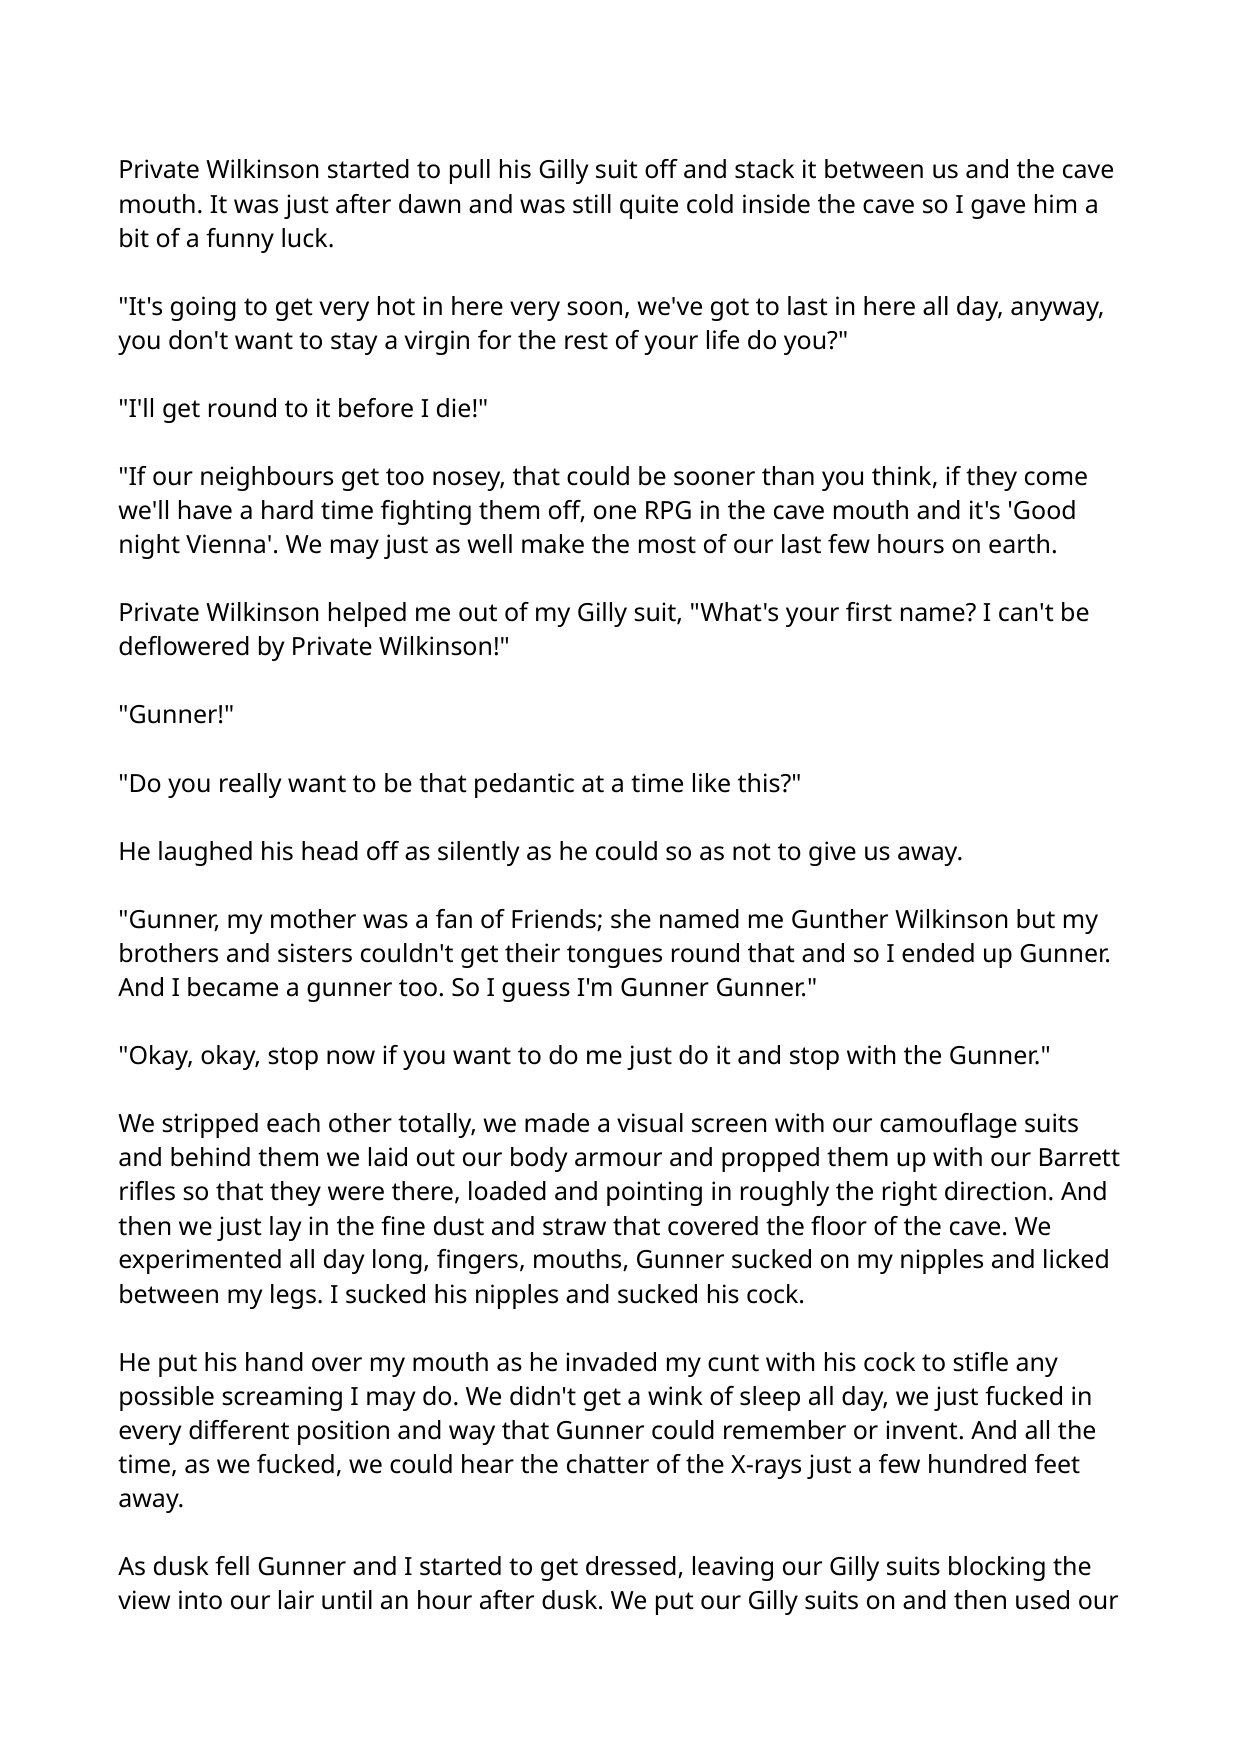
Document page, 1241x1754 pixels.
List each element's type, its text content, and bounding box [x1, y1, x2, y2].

text Private Wilkinson started to pull his Gilly suit off and stack it between us and the cave mouth. It was just after dawn and was still quite cold inside the cave so I gave him a bit of a funny luck. [118, 152, 1122, 254]
text He laughed his head off as silently as he could so as not to give us away. [118, 833, 1122, 867]
text "Do you really want to be that pedantic at a time like this?" [118, 765, 1122, 799]
text Private Wilkinson helped me out of my Gilly suit, "What's your first name? I can't be deflowered by Private Wilkinson!" [118, 595, 1122, 663]
text "Gunner!" [118, 697, 1122, 731]
text "Okay, okay, stop now if you want to do me just do it and stop with the Gunner." [118, 1038, 1122, 1072]
text "Gunner, my mother was a fan of Friends; she named me Gunther Wilkinson but my brothers and sisters couldn't get their tongues round that and so I ended up Gunner. And I became a gunner too. So I guess I'm Gunner Gunner." [118, 902, 1122, 1004]
text "I'll get round to it before I die!" [118, 391, 1122, 425]
text "If our neighbours get too nosey, that could be sooner than you think, if they come we'll have a hard time fighting them off, one RPG in the cave mouth and it's 'Good night Vienna'. We may just as well make the most of our last few hours on earth. [118, 459, 1122, 561]
text We stripped each other totally, we made a visual screen with our camouflage suits and behind them we laid out our body armour and propped them up with our Barrett rifles so that they were there, loaded and pointing in roughly the right direction. And then we just lay in the fine dust and straw that covered the floor of the cave. We experimented all day long, fingers, mouths, Gunner sucked on my nipples and licked between my legs. I sucked his nipples and sucked his cock. [118, 1106, 1122, 1310]
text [118, 1549, 1122, 1617]
text He put his hand over my mouth as he invaded my cunt with his cock to stifle any possible screaming I may do. We didn't get a wink of sleep all day, we just fucked in every different position and way that Gunner could remember or invent. And all the time, as we fucked, we could hear the chatter of the X-rays just a few hundred feet away. [118, 1344, 1122, 1515]
text "It's going to get very hot in here very soon, we've got to last in here all day, anyway, you don't want to stay a virgin for the rest of your life do you?" [118, 288, 1122, 357]
